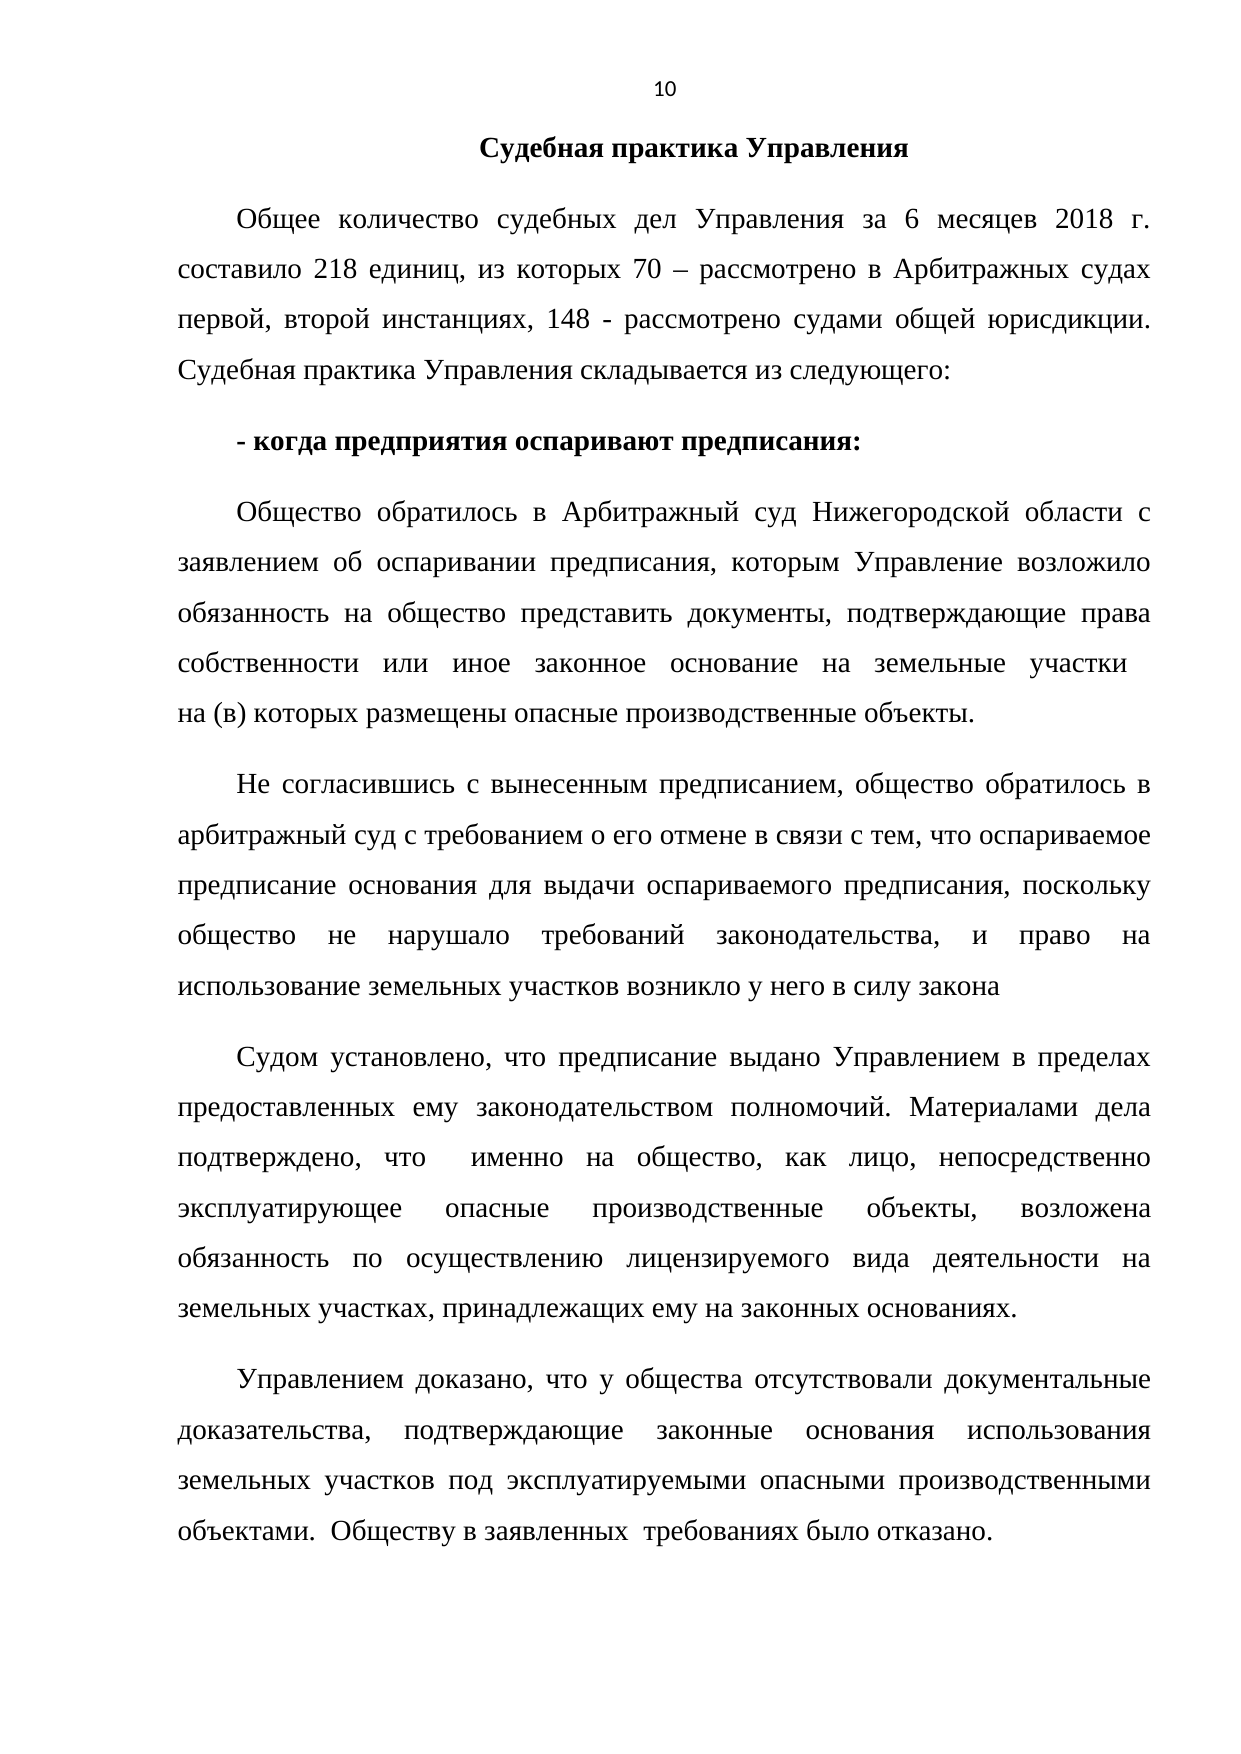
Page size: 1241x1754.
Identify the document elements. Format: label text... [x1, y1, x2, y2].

text Не согласившись с вынесенным предписанием, общество обратилось в арбитражный суд с требованием о его отмене в связи с тем, что оспариваемое предписание основания для выдачи оспариваемого предписания, поскольку общество не нарушало требований законодательства, и право на использование земельных участков возникло у него в силу закона [177, 767, 1152, 1001]
text Общество обратилось в Арбитражный суд Нижегородской области с заявлением об оспаривании предписания, которым Управление возложило обязанность на общество представить документы, подтверждающие права собственности или иное законное основание на земельные участки на (в) которых размещены опасные производственные объекты. [177, 494, 1152, 729]
text Общее количество судебных дел Управления за 6 месяцев 2018 г. составило 218 единиц, из которых 70 – рассмотрено в Арбитражных судах первой, второй инстанциях, 148 - рассмотрено судами общей юрисдикции. Судебная практика Управления складывается из следующего: [177, 201, 1152, 385]
text - когда предприятия оспаривают предписания: [177, 423, 1152, 457]
text Судебная практика Управления [177, 130, 1152, 163]
text Управлением доказано, что у общества отсутствовали документальные доказательства, подтверждающие законные основания использования земельных участков под эксплуатируемыми опасными производственными объектами. Обществу в заявленных требованиях было отказано. [177, 1362, 1152, 1546]
text Судом установлено, что предписание выдано Управлением в пределах предоставленных ему законодательством полномочий. Материалами дела подтверждено, что именно на общество, как лицо, непосредственно эксплуатирующее опасные производственные объекты, возложена обязанность по осуществлению лицензируемого вида деятельности на земельных участках, принадлежащих ему на законных основаниях. [177, 1039, 1152, 1324]
